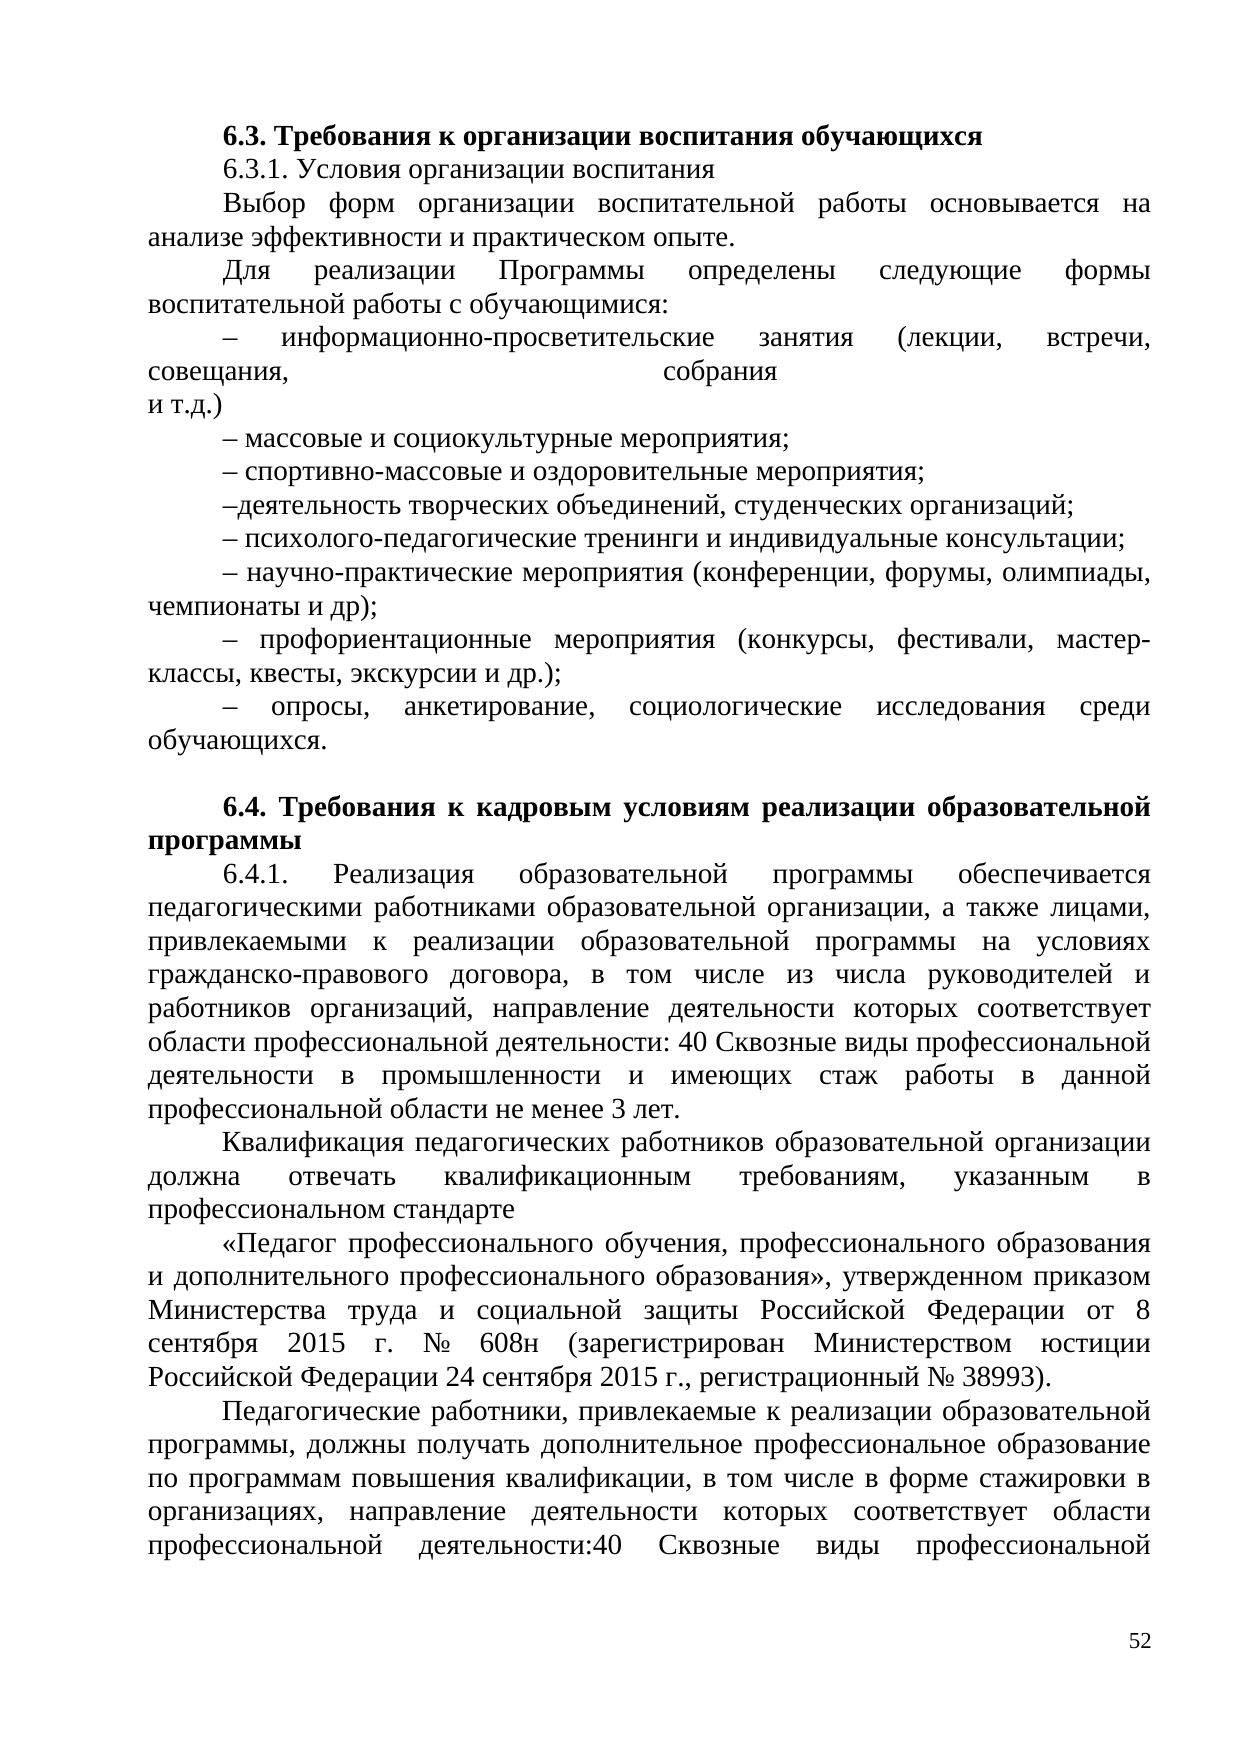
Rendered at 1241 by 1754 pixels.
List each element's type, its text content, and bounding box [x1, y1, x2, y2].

text – научно-практические мероприятия (конференции, форумы, олимпиады, чемпионаты и др); [148, 554, 1152, 621]
text – опросы, анкетирование, социологические исследования среди обучающихся. [148, 688, 1152, 755]
text Для реализации Программы определены следующие формы воспитательной работы с обучающимися: [148, 252, 1152, 319]
text – информационно-просветительские занятия (лекции, встречи, совещания, собрания и т.д.) [148, 319, 1152, 420]
text – массовые и социокультурные мероприятия; [148, 420, 1152, 453]
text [148, 1393, 1152, 1560]
text – психолого-педагогические тренинги и индивидуальные консультации; [148, 521, 1152, 554]
text Выбор форм организации воспитательной работы основывается на анализе эффективности и практическом опыте. [148, 185, 1152, 252]
text «Педагог профессионального обучения, профессионального образования и дополнительного профессионального образования», утвержденном приказом Министерства труда и социальной защиты Российской Федерации от 8 сентября 2015 г. № 608н (зарегистрирован Министерством юстиции Российской Федерации 24 сентября 2015 г., регистрационный № 38993). [148, 1225, 1152, 1393]
text –деятельность творческих объединений, студенческих организаций; [148, 487, 1152, 521]
text 6.4. Требования к кадровым условиям реализации образовательной программы [148, 789, 1152, 856]
text 6.3.1. Условия организации воспитания [148, 152, 1152, 185]
text 6.3. Требования к организации воспитания обучающихся [148, 118, 1152, 152]
text – профориентационные мероприятия (конкурсы, фестивали, мастер-классы, квесты, экскурсии и др.); [148, 621, 1152, 688]
text 6.4.1. Реализация образовательной программы обеспечивается педагогическими работниками образовательной организации, а также лицами, привлекаемыми к реализации образовательной программы на условиях гражданско-правового договора, в том числе из числа руководителей и работников организаций, направление деятельности которых соответствует области профессиональной деятельности: 40 Сквозные виды профессиональной деятельности в промышленности и имеющих стаж работы в данной профессиональной области не менее 3 лет. [148, 856, 1152, 1124]
text – спортивно-массовые и оздоровительные мероприятия; [148, 453, 1152, 487]
text Квалификация педагогических работников образовательной организации должна отвечать квалификационным требованиям, указанным в профессиональном стандарте [148, 1124, 1152, 1225]
